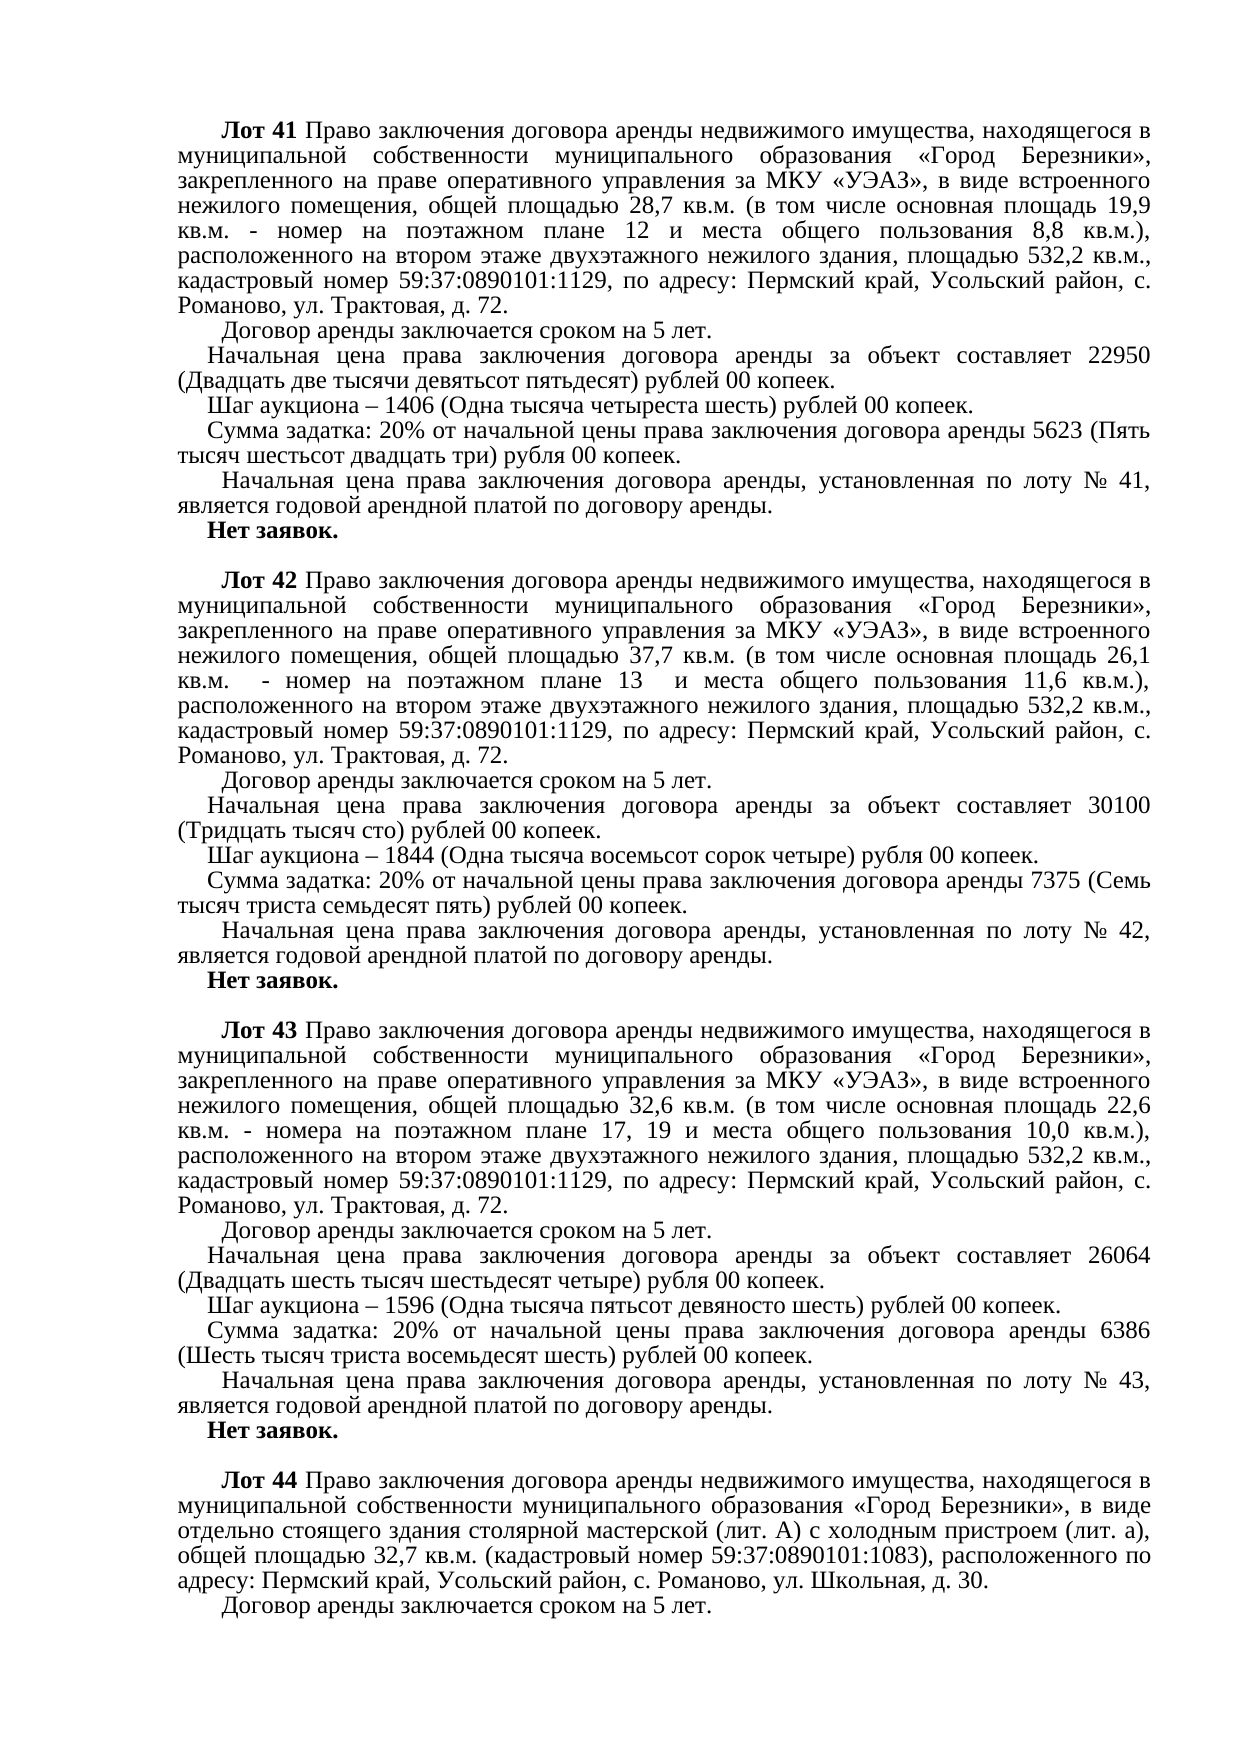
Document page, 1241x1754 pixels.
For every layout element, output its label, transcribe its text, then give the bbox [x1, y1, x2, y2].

text Начальная цена права заключения договора аренды за объект составляет 26064 (Двадцать шесть тысяч шестьдесят четыре) рубля 00 копеек. [177, 1243, 1152, 1293]
text Лот 42 Право заключения договора аренды недвижимого имущества, находящегося в муниципальной собственности муниципального образования «Город Березники», закрепленного на праве оперативного управления за МКУ «УЭАЗ», в виде встроенного нежилого помещения, общей площадью 37,7 кв.м. (в том числе основная площадь 26,1 кв.м. - номер на поэтажном плане 13 и места общего пользования 11,6 кв.м.), расположенного на втором этаже двухэтажного нежилого здания, площадью 532,2 кв.м., кадастровый номер 59:37:0890101:1129, по адресу: Пермский край, Усольский район, с. Романово, ул. Трактовая, д. 72. [177, 568, 1152, 768]
text Начальная цена права заключения договора аренды, установленная по лоту № 41, является годовой арендной платой по договору аренды. [177, 468, 1152, 518]
text Сумма задатка: 20% от начальной цены права заключения договора аренды 5623 (Пять тысяч шестьсот двадцать три) рубля 00 копеек. [177, 418, 1152, 468]
text Начальная цена права заключения договора аренды, установленная по лоту № 43, является годовой арендной платой по договору аренды. [177, 1368, 1152, 1418]
text Шаг аукциона – 1406 (Одна тысяча четыреста шесть) рублей 00 копеек. [177, 393, 1152, 418]
text Начальная цена права заключения договора аренды, установленная по лоту № 42, является годовой арендной платой по договору аренды. [177, 918, 1152, 968]
text Лот 41 Право заключения договора аренды недвижимого имущества, находящегося в муниципальной собственности муниципального образования «Город Березники», закрепленного на праве оперативного управления за МКУ «УЭАЗ», в виде встроенного нежилого помещения, общей площадью 28,7 кв.м. (в том числе основная площадь 19,9 кв.м. - номер на поэтажном плане 12 и места общего пользования 8,8 кв.м.), расположенного на втором этаже двухэтажного нежилого здания, площадью 532,2 кв.м., кадастровый номер 59:37:0890101:1129, по адресу: Пермский край, Усольский район, с. Романово, ул. Трактовая, д. 72. [177, 118, 1152, 318]
text Лот 44 Право заключения договора аренды недвижимого имущества, находящегося в муниципальной собственности муниципального образования «Город Березники», в виде отдельно стоящего здания столярной мастерской (лит. А) с холодным пристроем (лит. а), общей площадью 32,7 кв.м. (кадастровый номер 59:37:0890101:1083), расположенного по адресу: Пермский край, Усольский район, с. Романово, ул. Школьная, д. 30. [177, 1468, 1152, 1593]
text Сумма задатка: 20% от начальной цены права заключения договора аренды 6386 (Шесть тысяч триста восемьдесят шесть) рублей 00 копеек. [177, 1318, 1152, 1368]
text Шаг аукциона – 1844 (Одна тысяча восемьсот сорок четыре) рубля 00 копеек. [177, 843, 1152, 868]
text Нет заявок. [177, 1418, 1152, 1443]
text Сумма задатка: 20% от начальной цены права заключения договора аренды 7375 (Семь тысяч триста семьдесят пять) рублей 00 копеек. [177, 868, 1152, 918]
text Нет заявок. [177, 968, 1152, 993]
text Лот 43 Право заключения договора аренды недвижимого имущества, находящегося в муниципальной собственности муниципального образования «Город Березники», закрепленного на праве оперативного управления за МКУ «УЭАЗ», в виде встроенного нежилого помещения, общей площадью 32,6 кв.м. (в том числе основная площадь 22,6 кв.м. - номера на поэтажном плане 17, 19 и места общего пользования 10,0 кв.м.), расположенного на втором этаже двухэтажного нежилого здания, площадью 532,2 кв.м., кадастровый номер 59:37:0890101:1129, по адресу: Пермский край, Усольский район, с. Романово, ул. Трактовая, д. 72. [177, 1018, 1152, 1218]
text Договор аренды заключается сроком на 5 лет. [177, 1218, 1152, 1243]
text Шаг аукциона – 1596 (Одна тысяча пятьсот девяносто шесть) рублей 00 копеек. [177, 1293, 1152, 1318]
text Договор аренды заключается сроком на 5 лет. [177, 1593, 1152, 1618]
text Договор аренды заключается сроком на 5 лет. [177, 768, 1152, 793]
text Начальная цена права заключения договора аренды за объект составляет 30100 (Тридцать тысяч сто) рублей 00 копеек. [177, 793, 1152, 843]
text Начальная цена права заключения договора аренды за объект составляет 22950 (Двадцать две тысячи девятьсот пятьдесят) рублей 00 копеек. [177, 343, 1152, 393]
text Договор аренды заключается сроком на 5 лет. [177, 318, 1152, 343]
text Нет заявок. [177, 518, 1152, 543]
